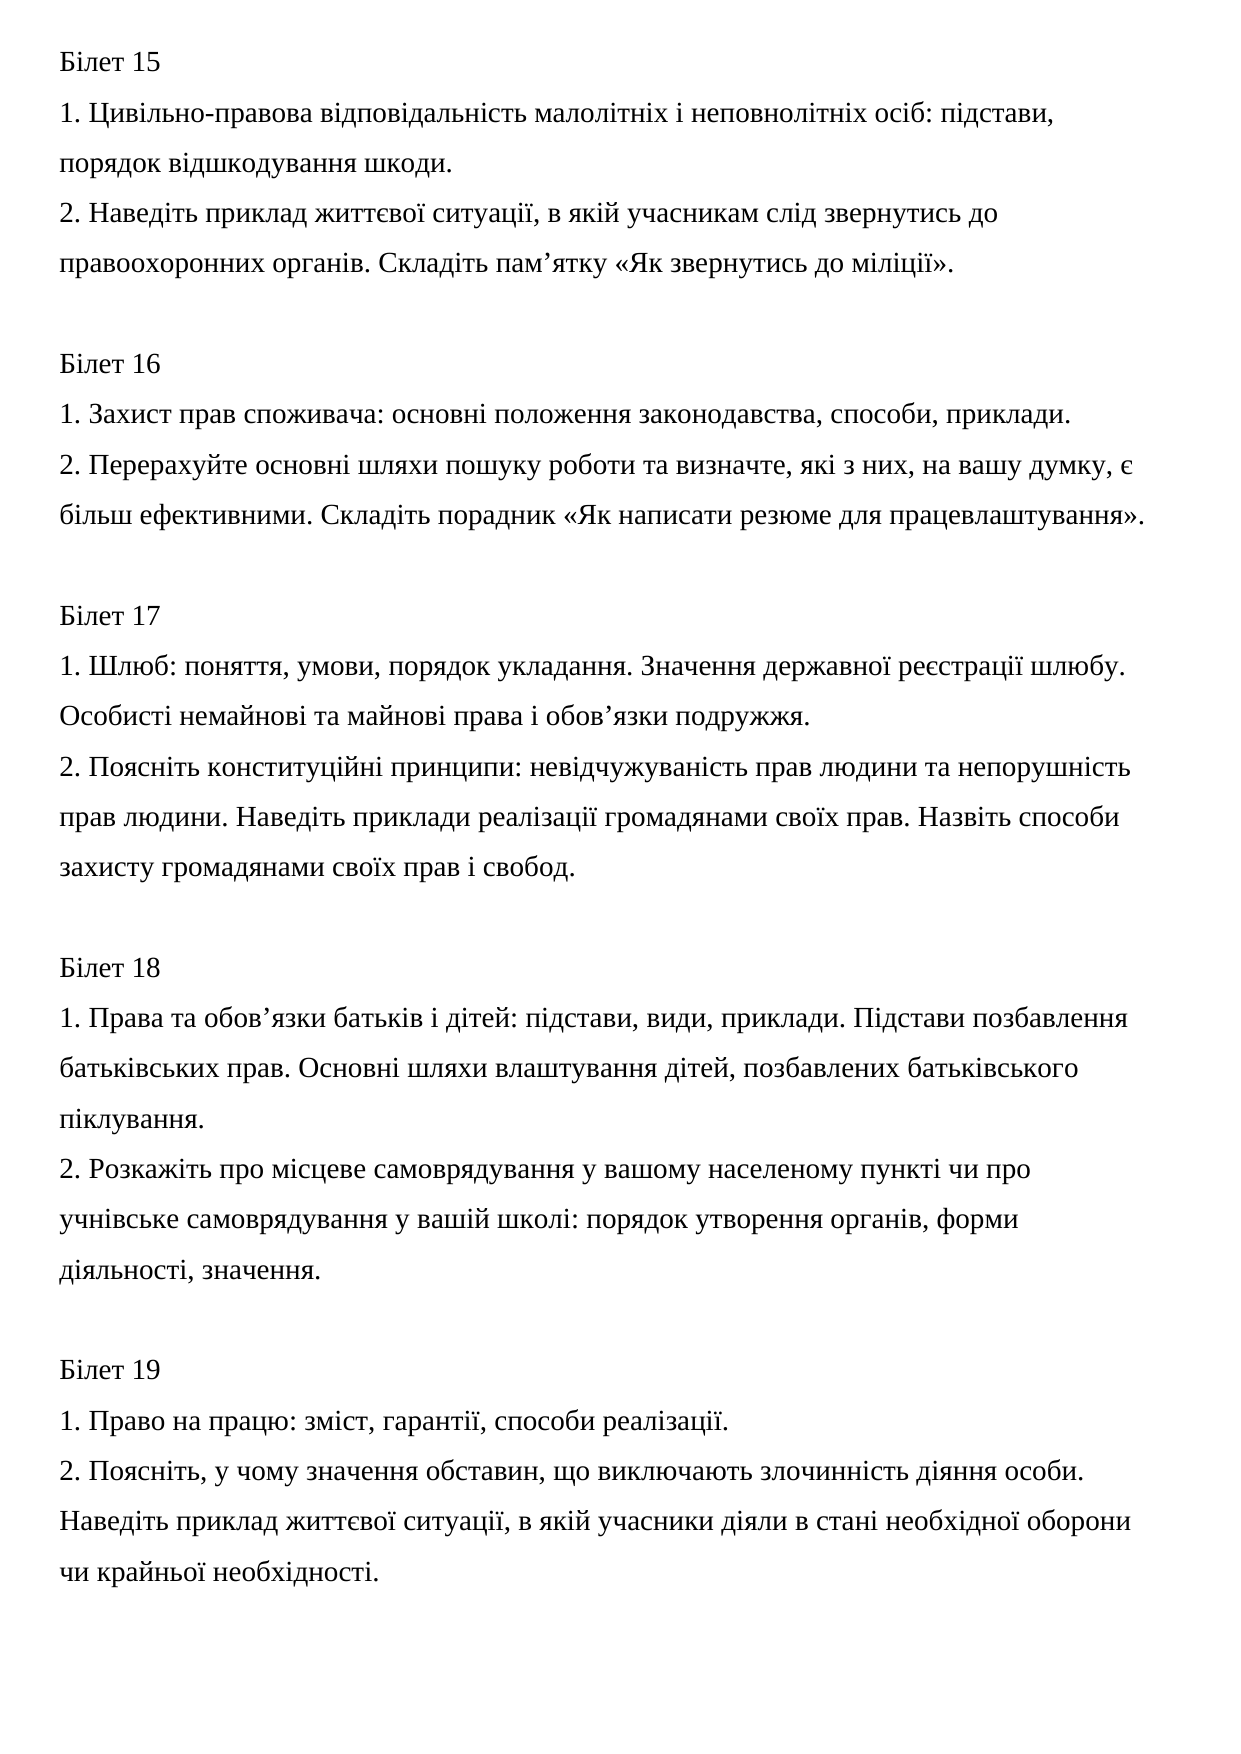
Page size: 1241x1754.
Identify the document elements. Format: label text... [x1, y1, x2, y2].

text 2. Наведіть приклад життєвої ситуації, в якій учасникам слід звернутись до правоохоронних органів. Складіть пам’ятку «Як звернутись до міліції». [59, 195, 1152, 279]
text 2. Розкажіть про місцеве самоврядування у вашому населеному пункті чи про учнівське самоврядування у вашій школі: порядок утворення органів, форми діяльності, значення. [59, 1151, 1152, 1285]
text 1. Право на працю: зміст, гарантії, способи реалізації. [59, 1403, 1152, 1436]
text Білет 19 [59, 1352, 1152, 1386]
text 1. Цивільно-правова відповідальність малолітніх і неповнолітніх осіб: підстави, порядок відшкодування шкоди. [59, 95, 1152, 178]
text 1. Захист прав споживача: основні положення законодавства, способи, приклади. [59, 397, 1152, 430]
text Білет 18 [59, 950, 1152, 983]
text 2. Поясніть, у чому значення обставин, що виключають злочинність діяння особи. Наведіть приклад життєвої ситуації, в якій учасники діяли в стані необхідної оборони чи крайньої необхідності. [59, 1453, 1152, 1587]
text 2. Перерахуйте основні шляхи пошуку роботи та визначте, які з них, на вашу думку, є більш ефективними. Складіть порадник «Як написати резюме для працевлаштування». [59, 447, 1152, 531]
text 1. Права та обов’язки батьків і дітей: підстави, види, приклади. Підстави позбавлення батьківських прав. Основні шляхи влаштування дітей, позбавлених батьківського піклування. [59, 1000, 1152, 1134]
text Білет 16 [59, 346, 1152, 380]
text Білет 17 [59, 598, 1152, 631]
text 2. Поясніть конституційні принципи: невідчужуваність прав людини та непорушність прав людини. Наведіть приклади реалізації громадянами своїх прав. Назвіть способи захисту громадянами своїх прав і свобод. [59, 749, 1152, 883]
text Білет 15 [59, 44, 1152, 78]
text 1. Шлюб: поняття, умови, порядок укладання. Значення державної реєстрації шлюбу. Особисті немайнові та майнові права і обов’язки подружжя. [59, 648, 1152, 732]
